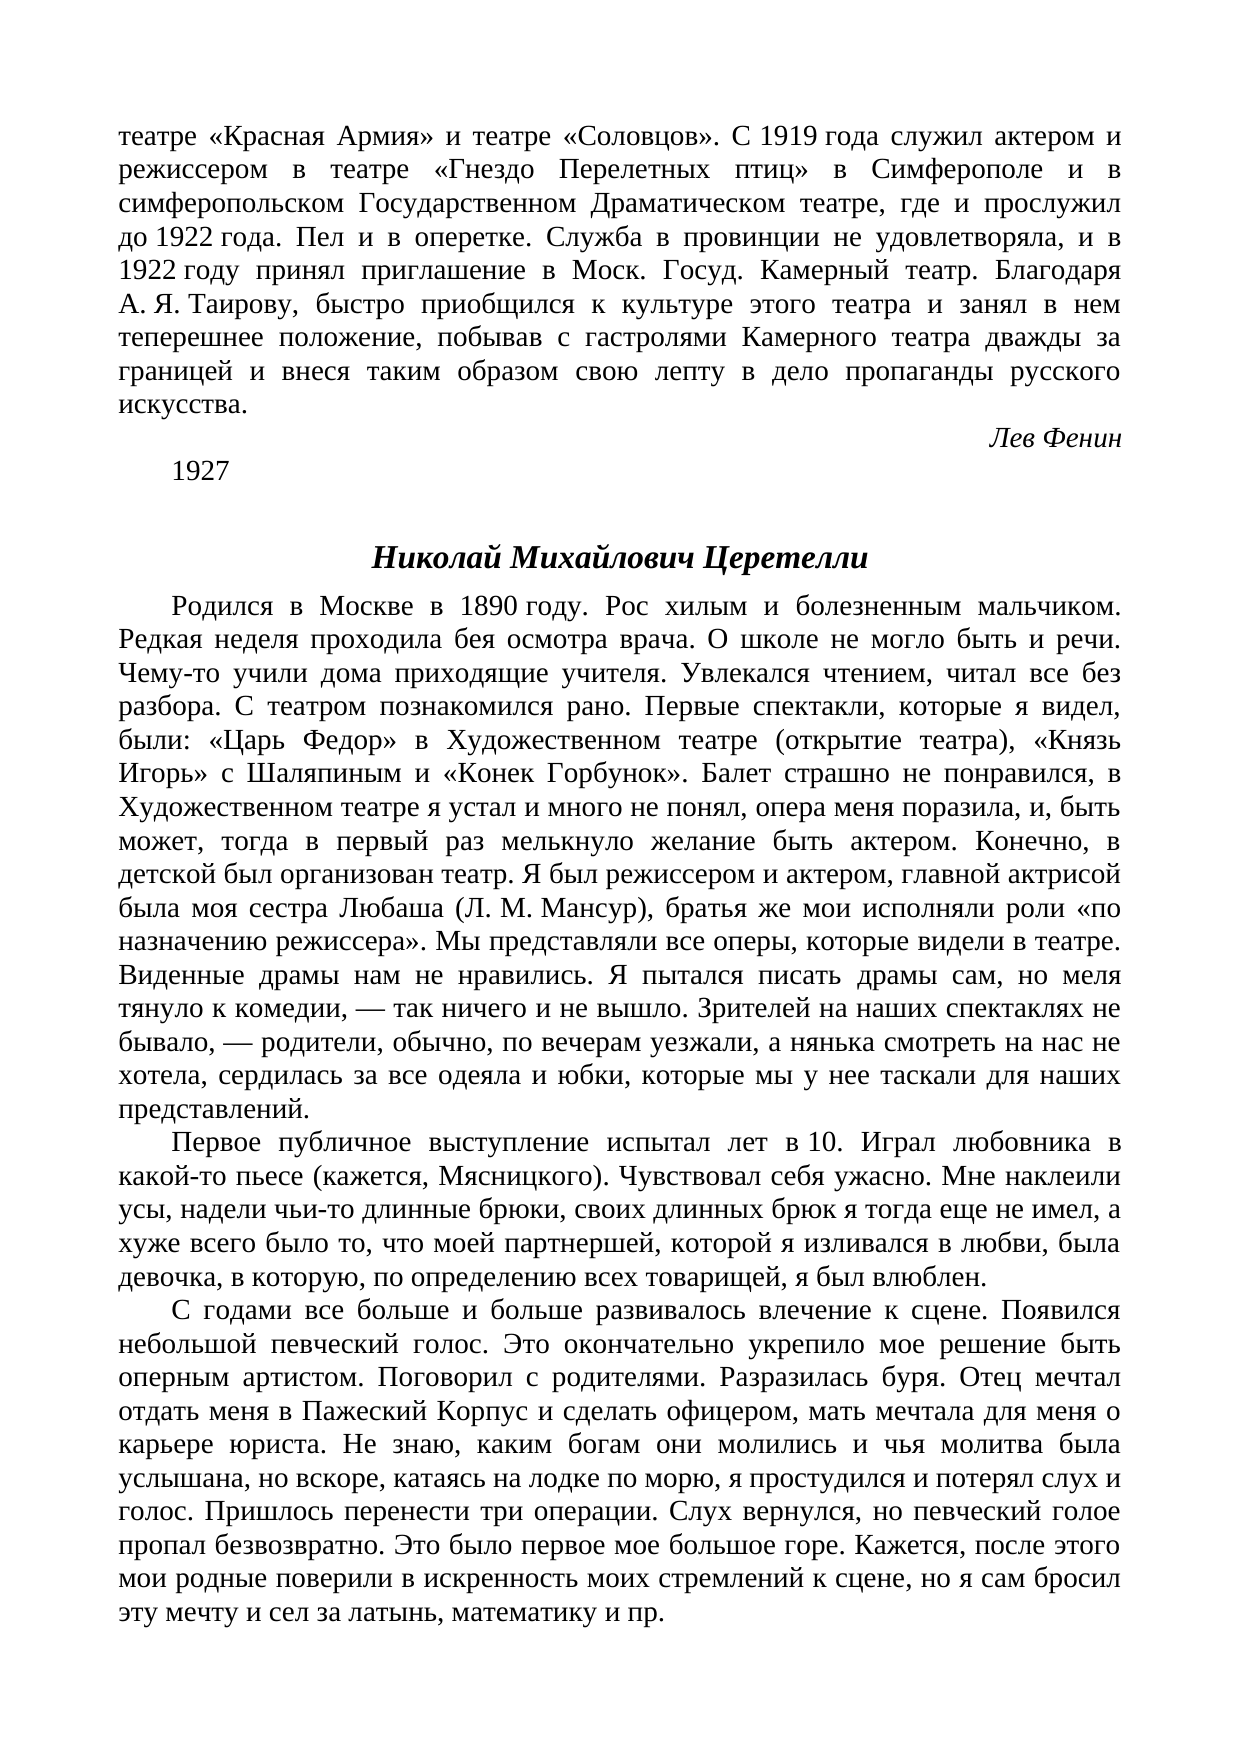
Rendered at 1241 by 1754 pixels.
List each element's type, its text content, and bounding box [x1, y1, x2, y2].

text Родился в Москве в 1890 году. Рос хилым и болезненным мальчиком. Редкая неделя проходила бея осмотра врача. О школе не могло быть и речи. Чему-то учили дома приходящие учителя. Увлекался чтением, читал все без разбора. С театром познакомился рано. Первые спектакли, которые я видел, были: «Царь Федор» в Художественном театре (открытие театра), «Князь Игорь» с Шаляпиным и «Конек Горбунок». Балет страшно не понравился, в Художественном театре я устал и много не понял, опера меня поразила, и, быть может, тогда в первый раз мелькнуло желание быть актером. Конечно, в детской был организован театр. Я был режиссером и актером, главной актрисой была моя сестра Любаша (Л. М. Мансур), братья же мои исполняли роли «по назначению режиссера». Мы представляли все оперы, которые видели в театре. Виденные драмы нам не нравились. Я пытался писать {264} драмы сам, но меля тянуло к комедии, — так ничего и не вышло. Зрителей на наших спектаклях не бывало, — родители, обычно, по вечерам уезжали, а нянька смотреть на нас не хотела, сердилась за все одеяла и юбки, которые мы у нее таскали для наших представлений. [118, 588, 1122, 1124]
text Первое публичное выступление испытал лет в 10. Играл любовника в какой-то пьесе (кажется, Мясницкого). Чувствовал себя ужасно. Мне наклеили усы, надели чьи-то длинные брюки, своих длинных брюк я тогда еще не имел, а хуже всего было то, что моей партнершей, которой я изливался в любви, была девочка, в которую, по определению всех товарищей, я был влюблен. [118, 1124, 1122, 1292]
subtitle {263} Николай Михайлович Церетелли [118, 537, 1122, 575]
text Лев Фенин [118, 420, 1122, 453]
text 1927 [118, 453, 1122, 487]
text С годами все больше и больше развивалось влечение к сцене. Появился небольшой певческий голос. Это окончательно укрепило мое решение быть оперным артистом. Поговорил с родителями. Разразилась буря. Отец мечтал отдать меня в Пажеский Корпус и сделать офицером, мать мечтала для меня о карьере юриста. Не знаю, каким богам они молились и чья молитва была услышана, но вскоре, катаясь на лодке по морю, я простудился и потерял слух и голос. Пришлось перенести три операции. Слух вернулся, но певческий голое пропал безвозвратно. Это было первое мое большое горе. Кажется, после этого мои родные поверили в искренность моих стремлений к сцене, но я сам бросил эту мечту и сел за латынь, математику и пр. [118, 1292, 1122, 1628]
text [118, 118, 1122, 420]
